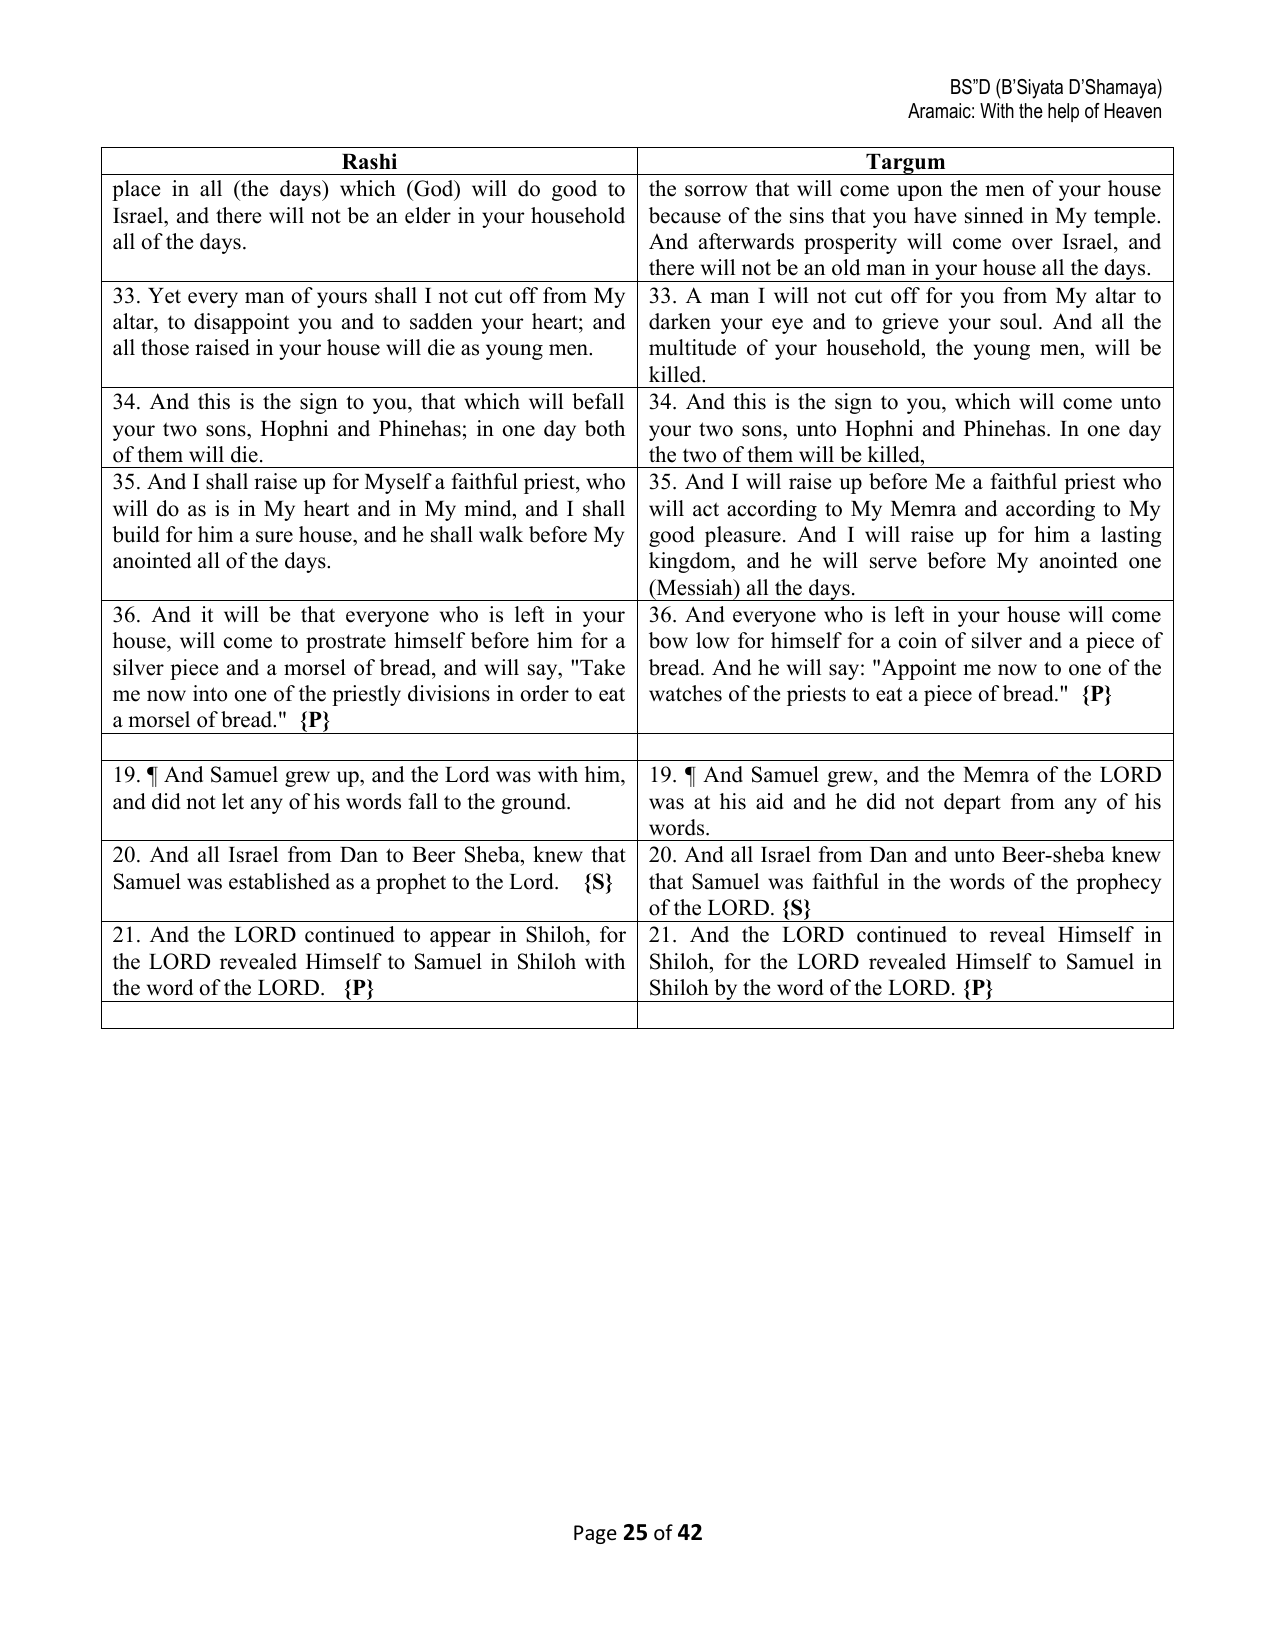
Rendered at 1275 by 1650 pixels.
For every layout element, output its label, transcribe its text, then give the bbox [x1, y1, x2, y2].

table_cell 20. And all Israel from Dan and unto Beer-sheba knew that Samuel was faithful in the words of the prophecy of the LORD. {S} [638, 841, 1173, 921]
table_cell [638, 175, 1173, 281]
table_cell 33. Yet every man of yours shall I not cut off from My altar, to disappoint you and to sadden your heart; and all those raised in your house will die as young men. [102, 282, 637, 387]
table_cell [638, 734, 1173, 760]
table_cell 36. And everyone who is left in your house will come bow low for himself for a coin of silver and a piece of bread. And he will say: "Appoint me now to one of the watches of the priests to eat a piece of bread." {P} [638, 601, 1173, 733]
table_cell 19. ¶ And Samuel grew up, and the Lord was with him, and did not let any of his words fall to the ground. [102, 761, 637, 840]
table_cell 21. And the LORD continued to reveal Himself in Shiloh, for the LORD revealed Himself to Samuel in Shiloh by the word of the LORD. {P} [638, 922, 1173, 1001]
table_header Targum [638, 148, 1173, 174]
table_cell 35. And I will raise up before Me a faithful priest who will act according to My Memra and according to My good pleasure. And I will raise up for him a lasting kingdom, and he will serve before My anointed one (Messiah) all the days. [638, 468, 1173, 600]
table_cell 20. And all Israel from Dan to Beer Sheba, knew that Samuel was established as a prophet to the Lord. {S} [102, 841, 637, 921]
table_cell 33. A man I will not cut off for you from My altar to darken your eye and to grieve your soul. And all the multitude of your household, the young men, will be killed. [638, 282, 1173, 387]
table_cell 21. And the LORD continued to appear in Shiloh, for the LORD revealed Himself to Samuel in Shiloh with the word of the LORD. {P} [102, 922, 637, 1001]
table_cell 34. And this is the sign to you, that which will befall your two sons, Hophni and Phinehas; in one day both of them will die. [102, 388, 637, 467]
table_cell 35. And I shall raise up for Myself a faithful priest, who will do as is in My heart and in My mind, and I shall build for him a sure house, and he shall walk before My anointed all of the days. [102, 468, 637, 600]
table_header Rashi [102, 148, 637, 174]
table_cell 34. And this is the sign to you, which will come unto your two sons, unto Hophni and Phinehas. In one day the two of them will be killed, [638, 388, 1173, 467]
table_cell [102, 1002, 637, 1028]
table_cell [638, 1002, 1173, 1028]
table_cell 19. ¶ And Samuel grew, and the Memra of the LORD was at his aid and he did not depart from any of his words. [638, 761, 1173, 840]
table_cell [102, 175, 637, 281]
table_cell [102, 734, 637, 760]
table_cell 36. And it will be that everyone who is left in your house, will come to prostrate himself before him for a silver piece and a morsel of bread, and will say, "Take me now into one of the priestly divisions in order to eat a morsel of bread." {P} [102, 601, 637, 733]
